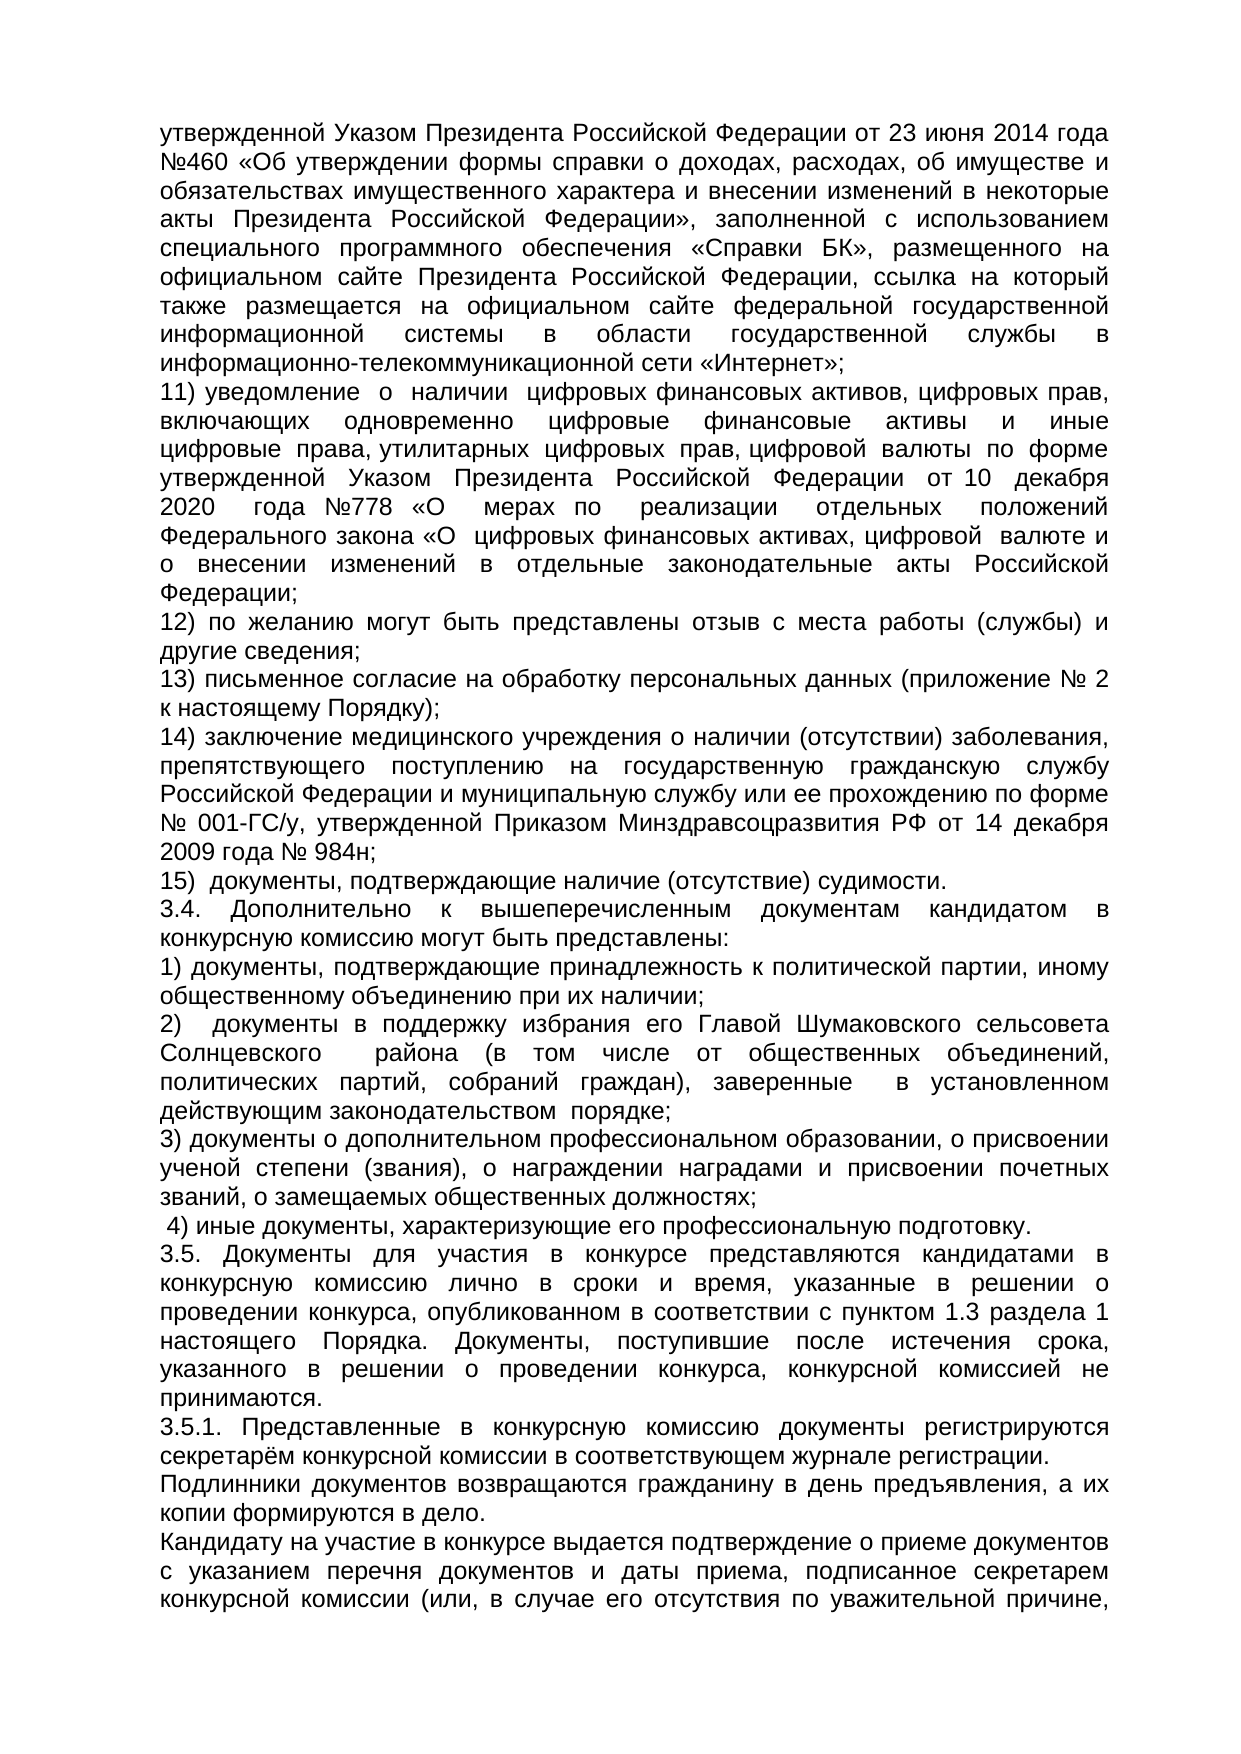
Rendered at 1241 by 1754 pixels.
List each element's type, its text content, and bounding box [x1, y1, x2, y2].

text 13) письменное согласие на обработку персональных данных (приложение № 2 к настоящему Порядку); [159, 664, 1110, 722]
text 4) иные документы, характеризующие его профессиональную подготовку. [159, 1211, 1110, 1239]
text 3.5. Документы для участия в конкурсе представляются кандидатами в конкурсную комиссию лично в сроки и время, указанные в решении о проведении конкурса, опубликованном в соответствии с пунктом 1.3 раздела 1 настоящего Порядка. Документы, поступившие после истечения срока, указанного в решении о проведении конкурса, конкурсной комиссией не принимаются. [159, 1239, 1110, 1412]
text 11) уведомление о наличии цифровых финансовых активов, цифровых прав, включающих одновременно цифровые финансовые активы и иные цифровые права, утилитарных цифровых прав, цифровой валюты по форме утвержденной Указом Президента Российской Федерации от 10 декабря 2020 года №778 «О мерах по реализации отдельных положений Федерального закона «О цифровых финансовых активах, цифровой валюте и о внесении изменений в отдельные законодательные акты Российской Федерации; [159, 377, 1110, 607]
text 2) документы в поддержку избрания его Главой Шумаковского сельсовета Солнцевского района (в том числе от общественных объединений, политических партий, собраний граждан), заверенные в установленном действующим законодательством порядке; [159, 1009, 1110, 1124]
text 3.5.1. Представленные в конкурсную комиссию документы регистрируются секретарём конкурсной комиссии в соответствующем журнале регистрации. [159, 1412, 1110, 1469]
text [159, 1527, 1110, 1613]
text 1) документы, подтверждающие принадлежность к политической партии, иному общественному объединению при их наличии; [159, 952, 1110, 1009]
text 14) заключение медицинского учреждения о наличии (отсутствии) заболевания, препятствующего поступлению на государственную гражданскую службу Российской Федерации и муниципальную службу или ее прохождению по форме № 001-ГС/у, утвержденной Приказом Минздравсоцразвития РФ от 14 декабря 2009 года № 984н; [159, 722, 1110, 866]
text 3) документы о дополнительном профессиональном образовании, о присвоении ученой степени (звания), о награждении наградами и присвоении почетных званий, о замещаемых общественных должностях; [159, 1124, 1110, 1211]
text 12) по желанию могут быть представлены отзыв с места работы (службы) и другие сведения; [159, 607, 1110, 664]
text Подлинники документов возвращаются гражданину в день предъявления, а их копии формируются в дело. [159, 1469, 1110, 1527]
text 15) документы, подтверждающие наличие (отсутствие) судимости. [159, 866, 1110, 894]
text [159, 118, 1110, 377]
text 3.4. Дополнительно к вышеперечисленным документам кандидатом в конкурсную комиссию могут быть представлены: [159, 894, 1110, 952]
